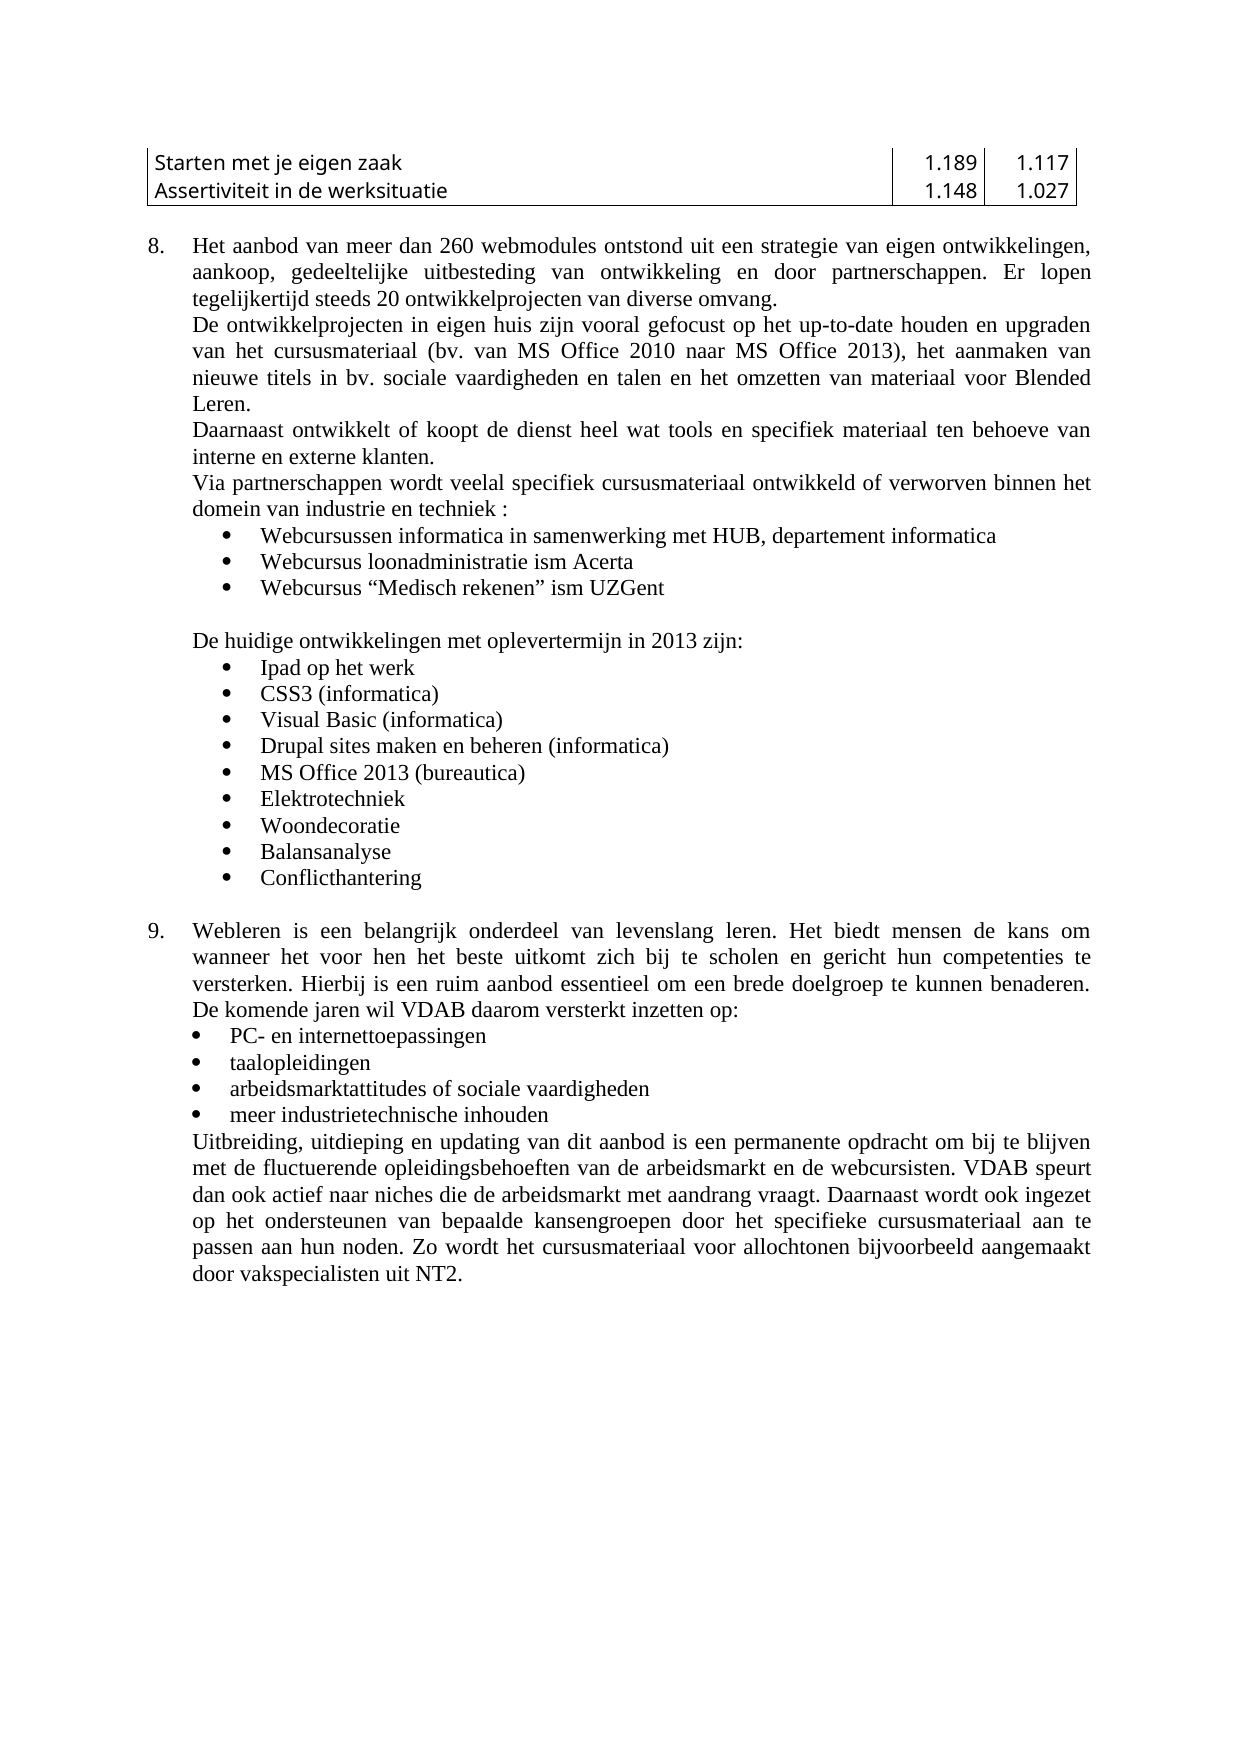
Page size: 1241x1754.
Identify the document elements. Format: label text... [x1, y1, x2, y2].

list arbeidsmarktattitudes of sociale vaardigheden [192, 1075, 1093, 1102]
list PC- en internettoepassingen [192, 1022, 1093, 1049]
list Balansanalyse [223, 838, 1093, 864]
table_cell 1.117 [985, 148, 1076, 176]
table_cell Assertiviteit in de werksituatie [148, 176, 892, 204]
text De ontwikkelprojecten in eigen huis zijn vooral gefocust op het up-to-date houden en upgraden van het cursusmateriaal (bv. van MS Office 2010 naar MS Office 2013), het aanmaken van nieuwe titels in bv. sociale vaardigheden en talen en het omzetten van materiaal voor Blended Leren. [192, 311, 1093, 416]
table_cell Starten met je eigen zaak [148, 148, 892, 176]
text Uitbreiding, uitdieping en updating van dit aanbod is een permanente opdracht om bij te blijven met de fluctuerende opleidingsbehoeften van de arbeidsmarkt en de webcursisten. VDAB speurt dan ook actief naar niches die de arbeidsmarkt met aandrang vraagt. Daarnaast wordt ook ingezet op het ondersteunen van bepaalde kansengroepen door het specifieke cursusmateriaal aan te passen aan hun noden. Zo wordt het cursusmateriaal voor allochtonen bijvoorbeeld aangemaakt door vakspecialisten uit NT2. [192, 1128, 1093, 1286]
list MS Office 2013 (bureautica) [223, 759, 1093, 785]
list Elektrotechniek [223, 785, 1093, 812]
list taalopleidingen [192, 1049, 1093, 1075]
list meer industrietechnische inhouden [192, 1102, 1093, 1128]
list Conflicthantering [223, 864, 1093, 891]
list Drupal sites maken en beheren (informatica) [223, 733, 1093, 759]
table_cell 1.148 [893, 176, 984, 204]
list Ipad op het werk [223, 653, 1093, 680]
list Webcursus “Medisch rekenen” ism UZGent [223, 574, 1093, 601]
list CSS3 (informatica) [223, 680, 1093, 706]
table_cell 1.027 [985, 176, 1076, 204]
list Webcursus loonadministratie ism Acerta [223, 548, 1093, 574]
text 9. Webleren is een belangrijk onderdeel van levenslang leren. Het biedt mensen de kans om wanneer het voor hen het beste uitkomt zich bij te scholen en gericht hun competenties te versterken. Hierbij is een ruim aanbod essentieel om een brede doelgroep te kunnen benaderen. De komende jaren wil VDAB daarom versterkt inzetten op: [148, 917, 1093, 1022]
text Daarnaast ontwikkelt of koopt de dienst heel wat tools en specifiek materiaal ten behoeve van interne en externe klanten. [192, 416, 1093, 469]
list Webcursussen informatica in samenwerking met HUB, departement informatica [223, 522, 1093, 548]
text De huidige ontwikkelingen met oplevertermijn in 2013 zijn: [192, 627, 1093, 653]
list Woondecoratie [223, 812, 1093, 838]
list Visual Basic (informatica) [223, 706, 1093, 733]
table_cell 1.189 [893, 148, 984, 176]
text 8. Het aanbod van meer dan 260 webmodules ontstond uit een strategie van eigen ontwikkelingen, aankoop, gedeeltelijke uitbesteding van ontwikkeling en door partnerschappen. Er lopen tegelijkertijd steeds 20 ontwikkelprojecten van diverse omvang. [148, 232, 1093, 311]
text Via partnerschappen wordt veelal specifiek cursusmateriaal ontwikkeld of verworven binnen het domein van industrie en techniek : [192, 469, 1093, 522]
